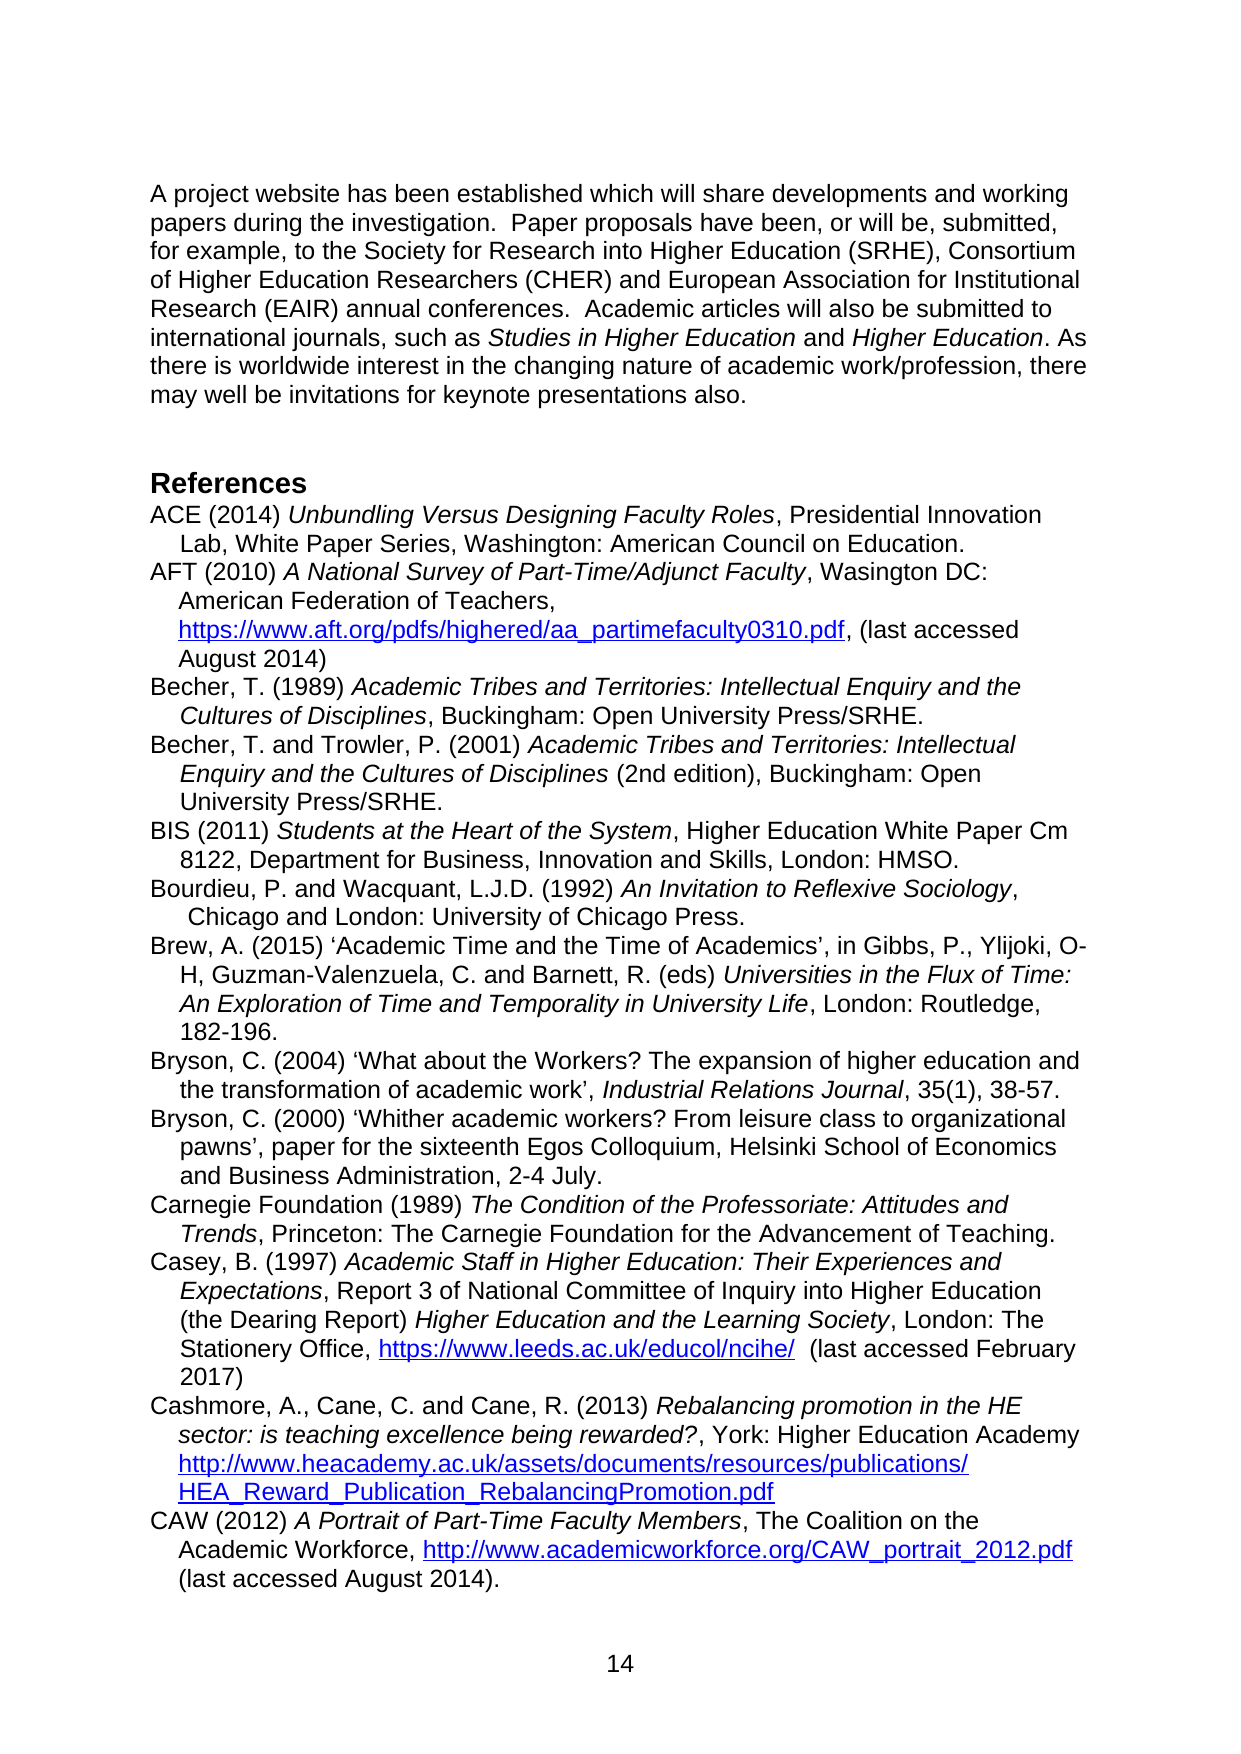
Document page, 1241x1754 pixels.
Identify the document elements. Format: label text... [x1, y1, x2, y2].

text References [150, 466, 1090, 500]
text Becher, T. and Trowler, P. (2001) Academic Tribes and Territories: Intellectual Enquiry and the Cultures of Disciplines (2nd edition), Buckingham: Open University Press/SRHE. [150, 730, 1090, 816]
text Casey, B. (1997) Academic Staff in Higher Education: Their Experiences and Expectations, Report 3 of National Committee of Inquiry into Higher Education (the Dearing Report) Higher Education and the Learning Society, London: The Stationery Office, https://www.leeds.ac.uk/educol/ncihe/ (last accessed February 2017) [150, 1247, 1090, 1391]
text http://www.heacademy.ac.uk/assets/documents/resources/publications/HEA_Reward_Publication_RebalancingPromotion.pdf [178, 1448, 1090, 1506]
text Bryson, C. (2004) ‘What about the Workers? The expansion of higher education and the transformation of academic work’, Industrial Relations Journal, 35(1), 38-57. [150, 1046, 1090, 1103]
text AFT (2010) A National Survey of Part-Time/Adjunct Faculty, Wasington DC: American Federation of Teachers, https://www.aft.org/pdfs/highered/aa_partimefaculty0310.pdf, (last accessed August 2014) [150, 557, 1090, 672]
text BIS (2011) Students at the Heart of the System, Higher Education White Paper Cm 8122, Department for Business, Innovation and Skills, London: HMSO. [150, 816, 1090, 873]
text Becher, T. (1989) Academic Tribes and Territories: Intellectual Enquiry and the Cultures of Disciplines, Buckingham: Open University Press/SRHE. [150, 672, 1090, 730]
text Bourdieu, P. and Wacquant, L.J.D. (1992) An Invitation to Reflexive Sociology, Chicago and London: University of Chicago Press. [150, 873, 1090, 931]
text CAW (2012) A Portrait of Part-Time Faculty Members, The Coalition on the Academic Workforce, http://www.academicworkforce.org/CAW_portrait_2012.pdf (last accessed August 2014). [150, 1506, 1090, 1592]
text A project website has been established which will share developments and working papers during the investigation. Paper proposals have been, or will be, submitted, for example, to the Society for Research into Higher Education (SRHE), Consortium of Higher Education Researchers (CHER) and European Association for Institutional Research (EAIR) annual conferences. Academic articles will also be submitted to international journals, such as Studies in Higher Education and Higher Education. As there is worldwide interest in the changing nature of academic work/profession, there may well be invitations for keynote presentations also. [150, 179, 1090, 409]
text Carnegie Foundation (1989) The Condition of the Professoriate: Attitudes and Trends, Princeton: The Carnegie Foundation for the Advancement of Teaching. [150, 1190, 1090, 1247]
text Brew, A. (2015) ‘Academic Time and the Time of Academics’, in Gibbs, P., Ylijoki, O-H, Guzman-Valenzuela, C. and Barnett, R. (eds) Universities in the Flux of Time: An Exploration of Time and Temporality in University Life, London: Routledge, 182-196. [150, 931, 1090, 1046]
text ACE (2014) Unbundling Versus Designing Faculty Roles, Presidential Innovation Lab, White Paper Series, Washington: American Council on Education. [150, 500, 1090, 557]
text Cashmore, A., Cane, C. and Cane, R. (2013) Rebalancing promotion in the HE sector: is teaching excellence being rewarded?, York: Higher Education Academy [150, 1391, 1090, 1448]
text Bryson, C. (2000) ‘Whither academic workers? From leisure class to organizational pawns’, paper for the sixteenth Egos Colloquium, Helsinki School of Economics and Business Administration, 2-4 July. [150, 1103, 1090, 1190]
